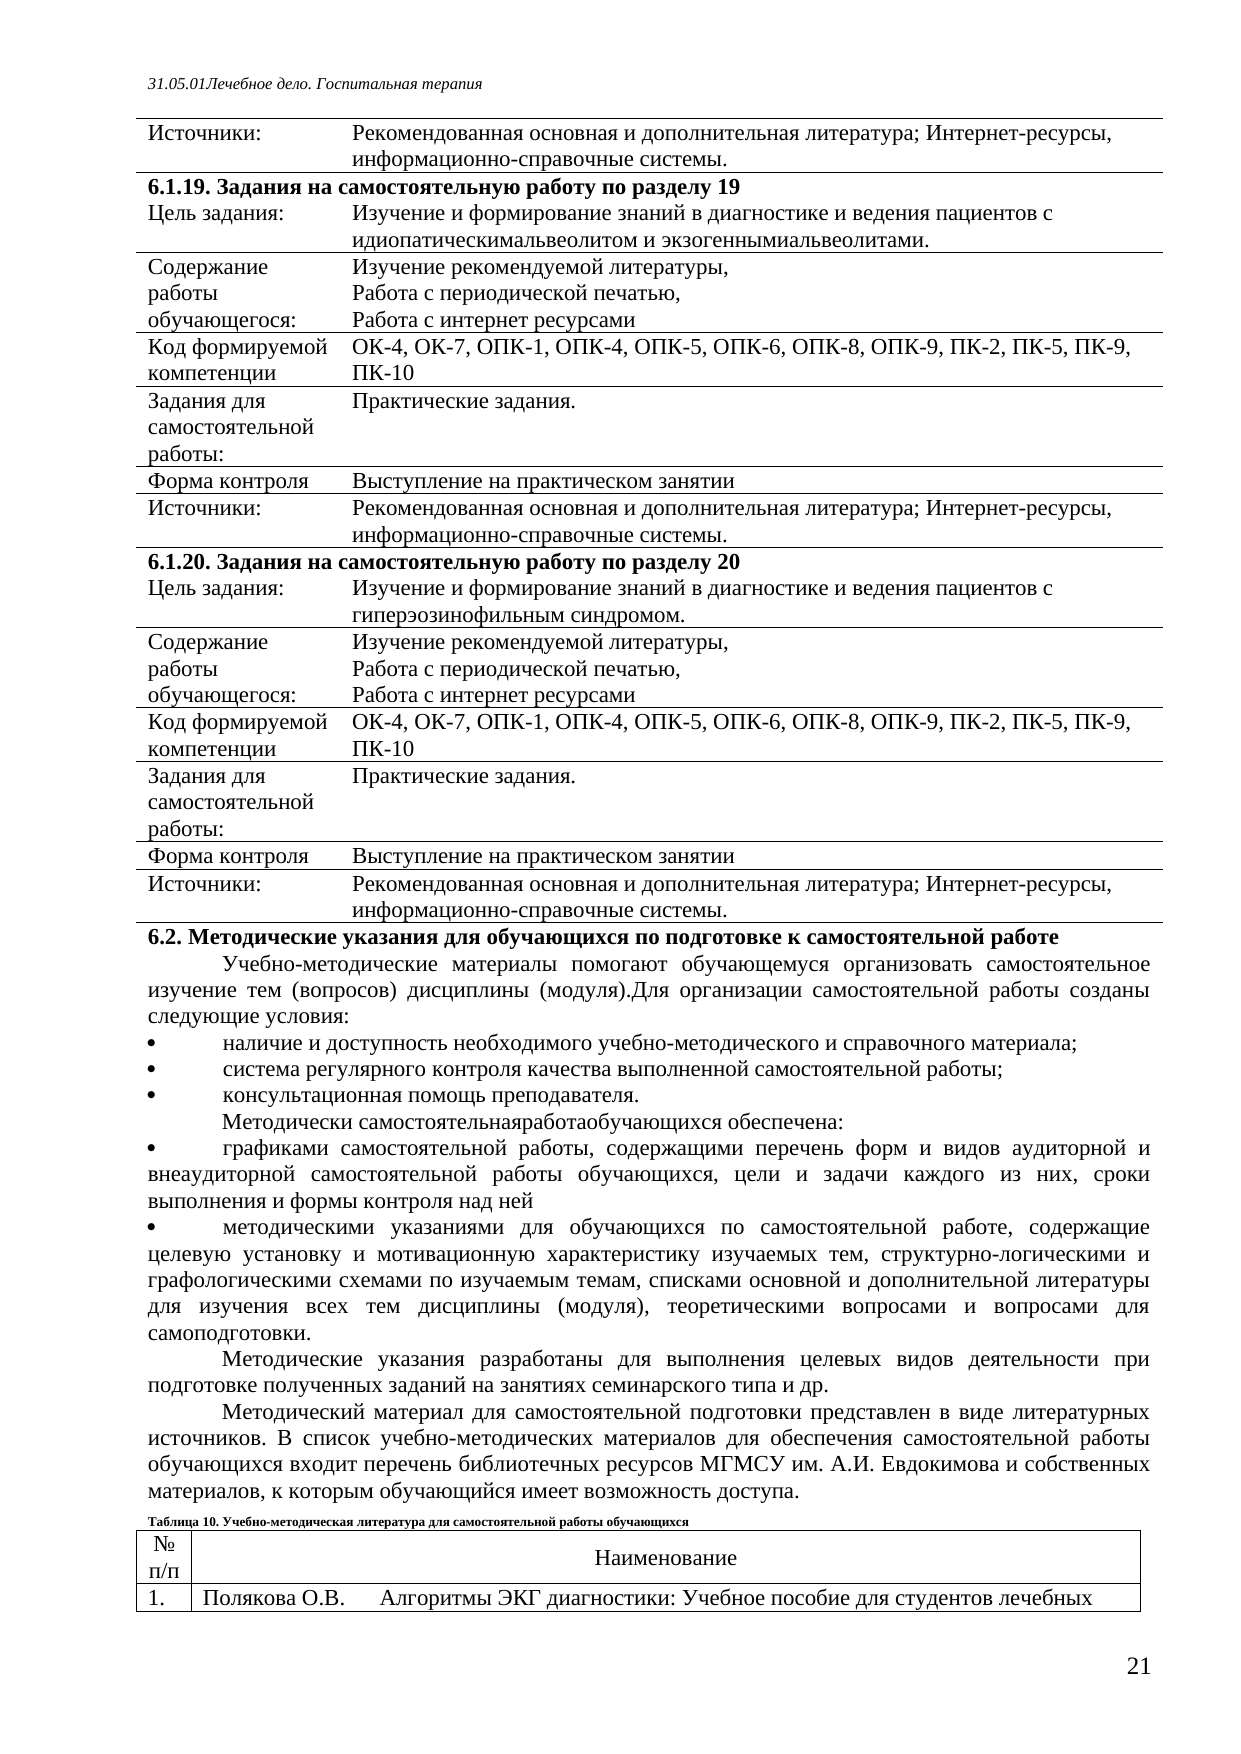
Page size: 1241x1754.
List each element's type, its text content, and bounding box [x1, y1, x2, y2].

list графиками самостоятельной работы, содержащими перечень форм и видов аудиторной и внеаудиторной самостоятельной работы обучающихся, цели и задачи каждого из них, сроки выполнения и формы контроля над ней [148, 1134, 1152, 1213]
list наличие и доступность необходимого учебно-методического и справочного материала; [148, 1029, 1152, 1055]
table_cell Код формируемой компетенции [136, 333, 341, 386]
table_cell ОК-4, ОК-7, ОПК-1, ОПК-4, ОПК-5, ОПК-6, ОПК-8, ОПК-9, ПК-2, ПК-5, ПК-9, ПК-10 [341, 333, 1163, 386]
text Таблица 10. Учебно-методическая литература для самостоятельной работы обучающихся [148, 1503, 1152, 1529]
table_cell Изучение рекомендуемой литературы, Работа с периодической печатью, Работа с интернет ресурсами [341, 628, 1163, 707]
list система регулярного контроля качества выполненной самостоятельной работы; [148, 1055, 1152, 1081]
table_cell ОК-4, ОК-7, ОПК-1, ОПК-4, ОПК-5, ОПК-6, ОПК-8, ОПК-9, ПК-2, ПК-5, ПК-9, ПК-10 [341, 708, 1163, 761]
table_cell Задания для самостоятельной работы: [136, 387, 341, 466]
table_cell Рекомендованная основная и дополнительная литература; Интернет-ресурсы, информационно-справочные системы. [341, 870, 1163, 922]
table_header Цель задания: [136, 575, 341, 627]
table_cell Содержание работы обучающегося: [136, 253, 341, 332]
list консультационная помощь преподавателя. [148, 1081, 1152, 1108]
table_header Изучение и формирование знаний в диагностике и ведения пациентов с идиопатическимальвеолитом и экзогеннымиальвеолитами. [341, 199, 1163, 252]
table_cell Практические задания. [341, 387, 1163, 466]
text Задания на самостоятельную работу по разделу 20 [148, 548, 1152, 574]
list Методически самостоятельнаяработаобучающихся обеспечена: [148, 1108, 1152, 1134]
list Учебно-методические материалы помогают обучающемуся организовать самостоятельное изучение тем (вопросов) дисциплины (модуля).Для организации самостоятельной работы созданы следующие условия: [148, 950, 1152, 1029]
table_cell Источники: [136, 870, 341, 922]
list методическими указаниями для обучающихся по самостоятельной работе, содержащие целевую установку и мотивационную характеристику изучаемых тем, структурно-логическими и графологическими схемами по изучаемым темам, списками основной и дополнительной литературы для изучения всех тем дисциплины (модуля), теоретическими вопросами и вопросами для самоподготовки. [148, 1213, 1152, 1345]
text Задания на самостоятельную работу по разделу 19 [148, 173, 1152, 199]
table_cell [192, 1584, 1140, 1611]
table_cell Изучение рекомендуемой литературы, Работа с периодической печатью, Работа с интернет ресурсами [341, 253, 1163, 332]
table_cell Выступление на практическом занятии [341, 467, 1163, 493]
table_cell Выступление на практическом занятии [341, 842, 1163, 868]
table_cell Практические задания. [341, 762, 1163, 841]
table_cell Форма контроля [136, 842, 341, 868]
list Методические указания разработаны для выполнения целевых видов деятельности при подготовке полученных заданий на занятиях семинарского типа и др. [148, 1345, 1152, 1398]
table_cell Код формируемой компетенции [136, 708, 341, 761]
table_header Цель задания: [136, 199, 341, 252]
list Методический материал для самостоятельной подготовки представлен в виде литературных источников. В список учебно-методических материалов для обеспечения самостоятельной работы обучающихся входит перечень библиотечных ресурсов МГМСУ им. А.И. Евдокимова и собственных материалов, к которым обучающийся имеет возможность доступа. [148, 1398, 1152, 1503]
table_header Наименование [192, 1531, 1140, 1583]
text Методические указания для обучающихся по подготовке к самостоятельной работе [148, 923, 1152, 950]
table_cell Источники: [136, 494, 341, 547]
table_cell Форма контроля [136, 467, 341, 493]
table_header № п/п [137, 1531, 191, 1583]
table_cell Содержание работы обучающегося: [136, 628, 341, 707]
table_header Изучение и формирование знаний в диагностике и ведения пациентов с гиперэозинофильным синдромом. [341, 575, 1163, 627]
table_cell Рекомендованная основная и дополнительная литература; Интернет-ресурсы, информационно-справочные системы. [341, 494, 1163, 547]
table_cell Источники: [136, 119, 341, 172]
table_cell Рекомендованная основная и дополнительная литература; Интернет-ресурсы, информационно-справочные системы. [341, 119, 1163, 172]
table_cell Задания для самостоятельной работы: [136, 762, 341, 841]
table_cell [137, 1584, 191, 1611]
